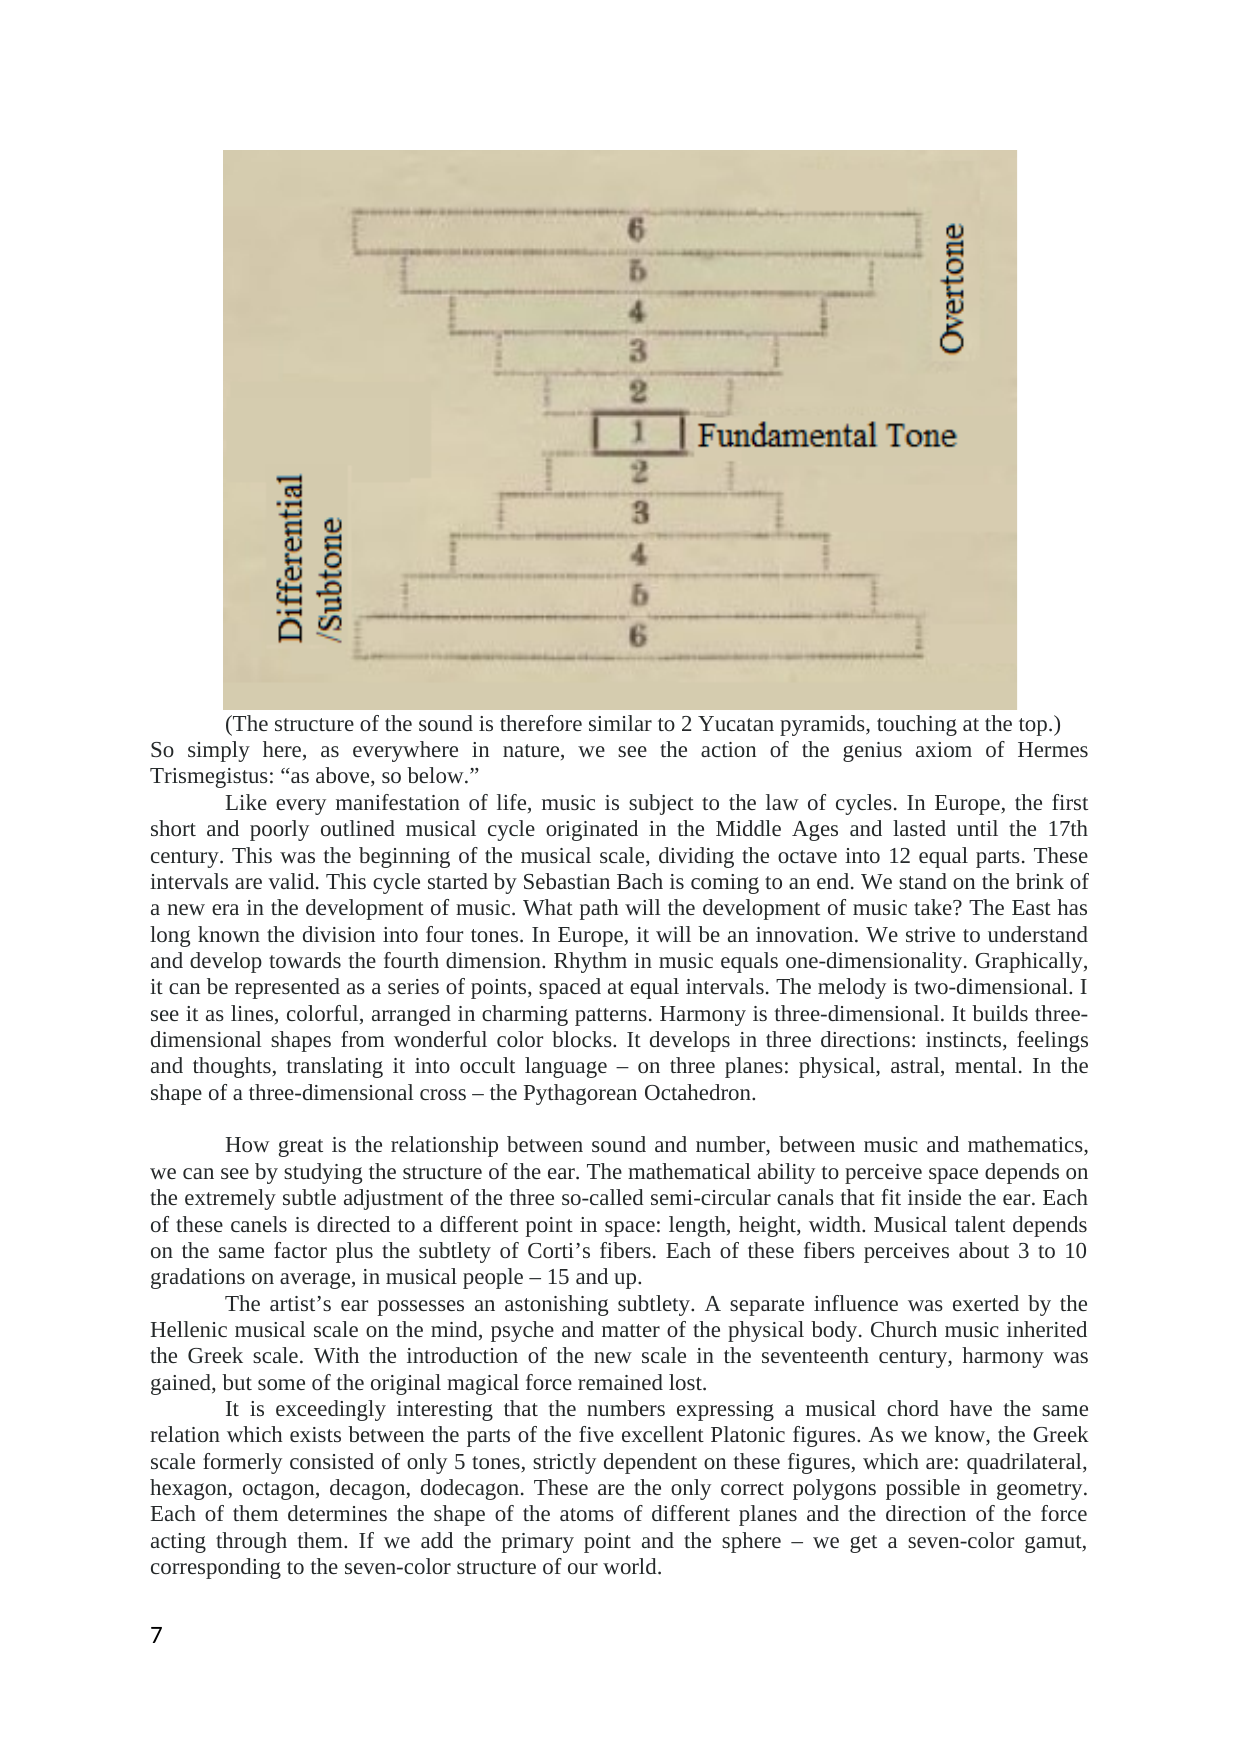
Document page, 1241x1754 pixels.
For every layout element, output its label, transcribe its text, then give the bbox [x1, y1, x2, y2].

text Like every manifestation of life, music is subject to the law of cycles. In Europe, the first short and poorly outlined musical cycle originated in the Middle Ages and lasted until the 17th century. This was the beginning of the musical scale, dividing the octave into 12 equal parts. These intervals are valid. This cycle started by Sebastian Bach is coming to an end. We stand on the brink of a new era in the development of music. What path will the development of music take? The East has long known the division into four tones. In Europe, it will be an innovation. We strive to understand and develop towards the fourth dimension. Rhythm in music equals one-dimensionality. Graphically, it can be represented as a series of points, spaced at equal intervals. The melody is two-dimensional. I see it as lines, colorful, arranged in charming patterns. Harmony is three-dimensional. It builds three-dimensional shapes from wonderful color blocks. It develops in three directions: instincts, feelings and thoughts, translating it into occult language – on three planes: physical, astral, mental. In the shape of a three-dimensional cross – the Pythagorean Octahedron. [150, 789, 1090, 1105]
text The artist’s ear possesses an astonishing subtlety. A separate influence was exerted by the Hellenic musical scale on the mind, psyche and matter of the physical body. Church music inherited the Greek scale. With the introduction of the new scale in the seventeenth century, harmony was gained, but some of the original magical force remained lost. [150, 1290, 1090, 1395]
text It is exceedingly interesting that the numbers expressing a musical chord have the same relation which exists between the parts of the five excellent Platonic figures. As we know, the Greek scale formerly consisted of only 5 tones, strictly dependent on these figures, which are: quadrilateral, hexagon, octagon, decagon, dodecagon. These are the only correct polygons possible in geometry. Each of them determines the shape of the atoms of different planes and the direction of the force acting through them. If we add the primary point and the sphere – we get a seven-color gamut, corresponding to the seven-color structure of our world. [150, 1395, 1090, 1579]
text (The structure of the sound is therefore similar to 2 Yucatan pyramids, touching at the top.) [150, 710, 1090, 736]
text So simply here, as everywhere in nature, we see the action of the genius axiom of Hermes Trismegistus: “as above, so below.” [150, 736, 1090, 789]
text How great is the relationship between sound and number, between music and mathematics, we can see by studying the structure of the ear. The mathematical ability to perceive space depends on the extremely subtle adjustment of the three so-called semi-circular canals that fit inside the ear. Each of these canels is directed to a different point in space: length, height, width. Musical talent depends on the same factor plus the subtlety of Corti’s fibers. Each of these fibers perceives about 3 to 10 gradations on average, in musical people – 15 and up. [150, 1132, 1090, 1290]
picture [223, 150, 1018, 710]
